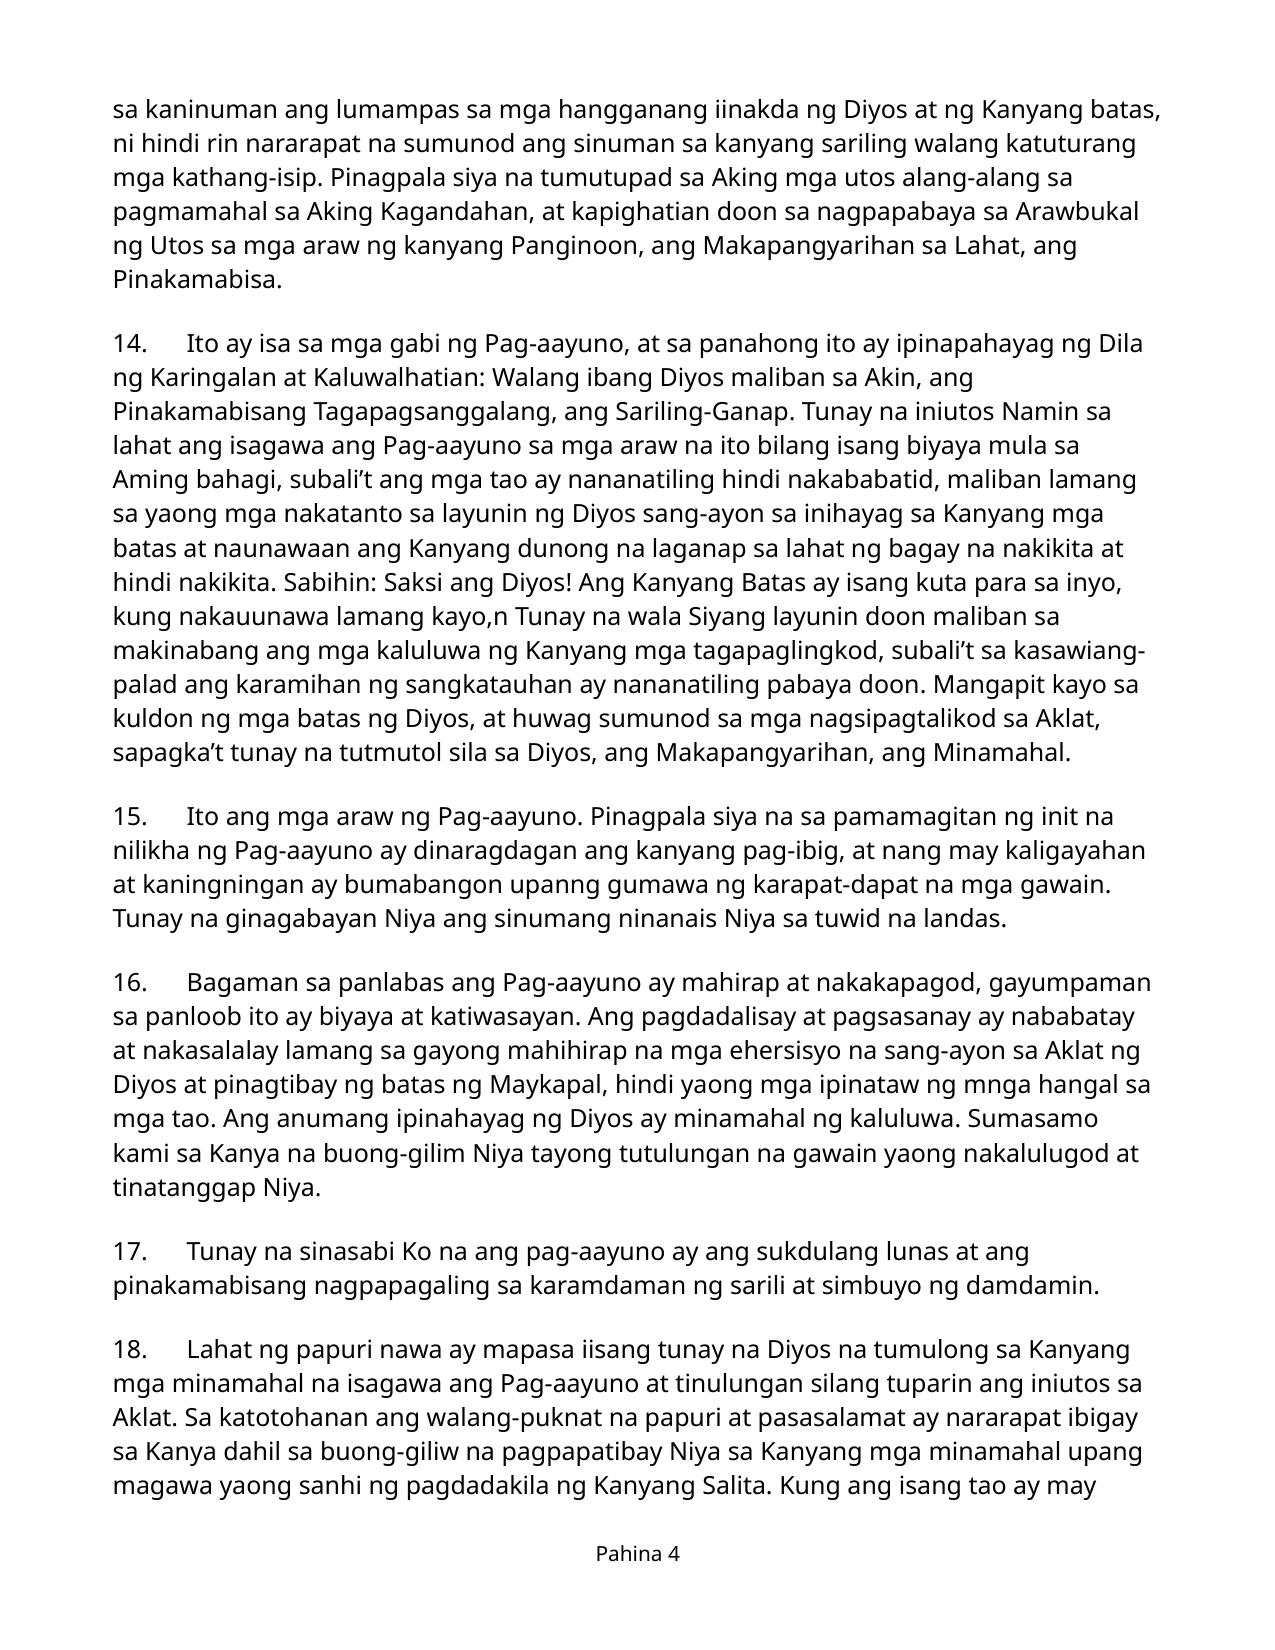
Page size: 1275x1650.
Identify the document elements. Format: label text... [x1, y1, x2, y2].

list Ito ang mga araw ng Pag-aayuno. Pinagpala siya na sa pamamagitan ng init na nilikha ng Pag-aayuno ay dinaragdagan ang kanyang pag-ibig, at nang may kaligayahan at kaningningan ay bumabangon upanng gumawa ng karapat-dapat na mga gawain. Tunay na ginagabayan Niya ang sinumang ninanais Niya sa tuwid na landas. [112, 799, 1162, 935]
list Ito ay isa sa mga gabi ng Pag-aayuno, at sa panahong ito ay ipinapahayag ng Dila ng Karingalan at Kaluwalhatian: Walang ibang Diyos maliban sa Akin, ang Pinakamabisang Tagapagsanggalang, ang Sariling-Ganap. Tunay na iniutos Namin sa lahat ang isagawa ang Pag-aayuno sa mga araw na ito bilang isang biyaya mula sa Aming bahagi, subali’t ang mga tao ay nananatiling hindi nakababatid, maliban lamang sa yaong mga nakatanto sa layunin ng Diyos sang-ayon sa inihayag sa Kanyang mga batas at naunawaan ang Kanyang dunong na laganap sa lahat ng bagay na nakikita at hindi nakikita. Sabihin: Saksi ang Diyos! Ang Kanyang Batas ay isang kuta para sa inyo, kung nakauunawa lamang kayo,n Tunay na wala Siyang layunin doon maliban sa makinabang ang mga kaluluwa ng Kanyang mga tagapaglingkod, subali’t sa kasawiang-palad ang karamihan ng sangkatauhan ay nananatiling pabaya doon. Mangapit kayo sa kuldon ng mga batas ng Diyos, at huwag sumunod sa mga nagsipagtalikod sa Aklat, sapagka’t tunay na tutmutol sila sa Diyos, ang Makapangyarihan, ang Minamahal. [112, 326, 1162, 769]
list Bagaman sa panlabas ang Pag-aayuno ay mahirap at nakakapagod, gayumpaman sa panloob ito ay biyaya at katiwasayan. Ang pagdadalisay at pagsasanay ay nababatay at nakasalalay lamang sa gayong mahihirap na mga ehersisyo na sang-ayon sa Aklat ng Diyos at pinagtibay ng batas ng Maykapal, hindi yaong mga ipinataw ng mnga hangal sa mga tao. Ang anumang ipinahayag ng Diyos ay minamahal ng kaluluwa. Sumasamo kami sa Kanya na buong-gilim Niya tayong tutulungan na gawain yaong nakalulugod at tinatanggap Niya. [112, 965, 1162, 1203]
list Tunay na sinasabi Ko na ang pag-aayuno ay ang sukdulang lunas at ang pinakamabisang nagpapagaling sa karamdaman ng sarili at simbuyo ng damdamin. [112, 1233, 1162, 1301]
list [112, 91, 1162, 296]
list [112, 1331, 1162, 1502]
